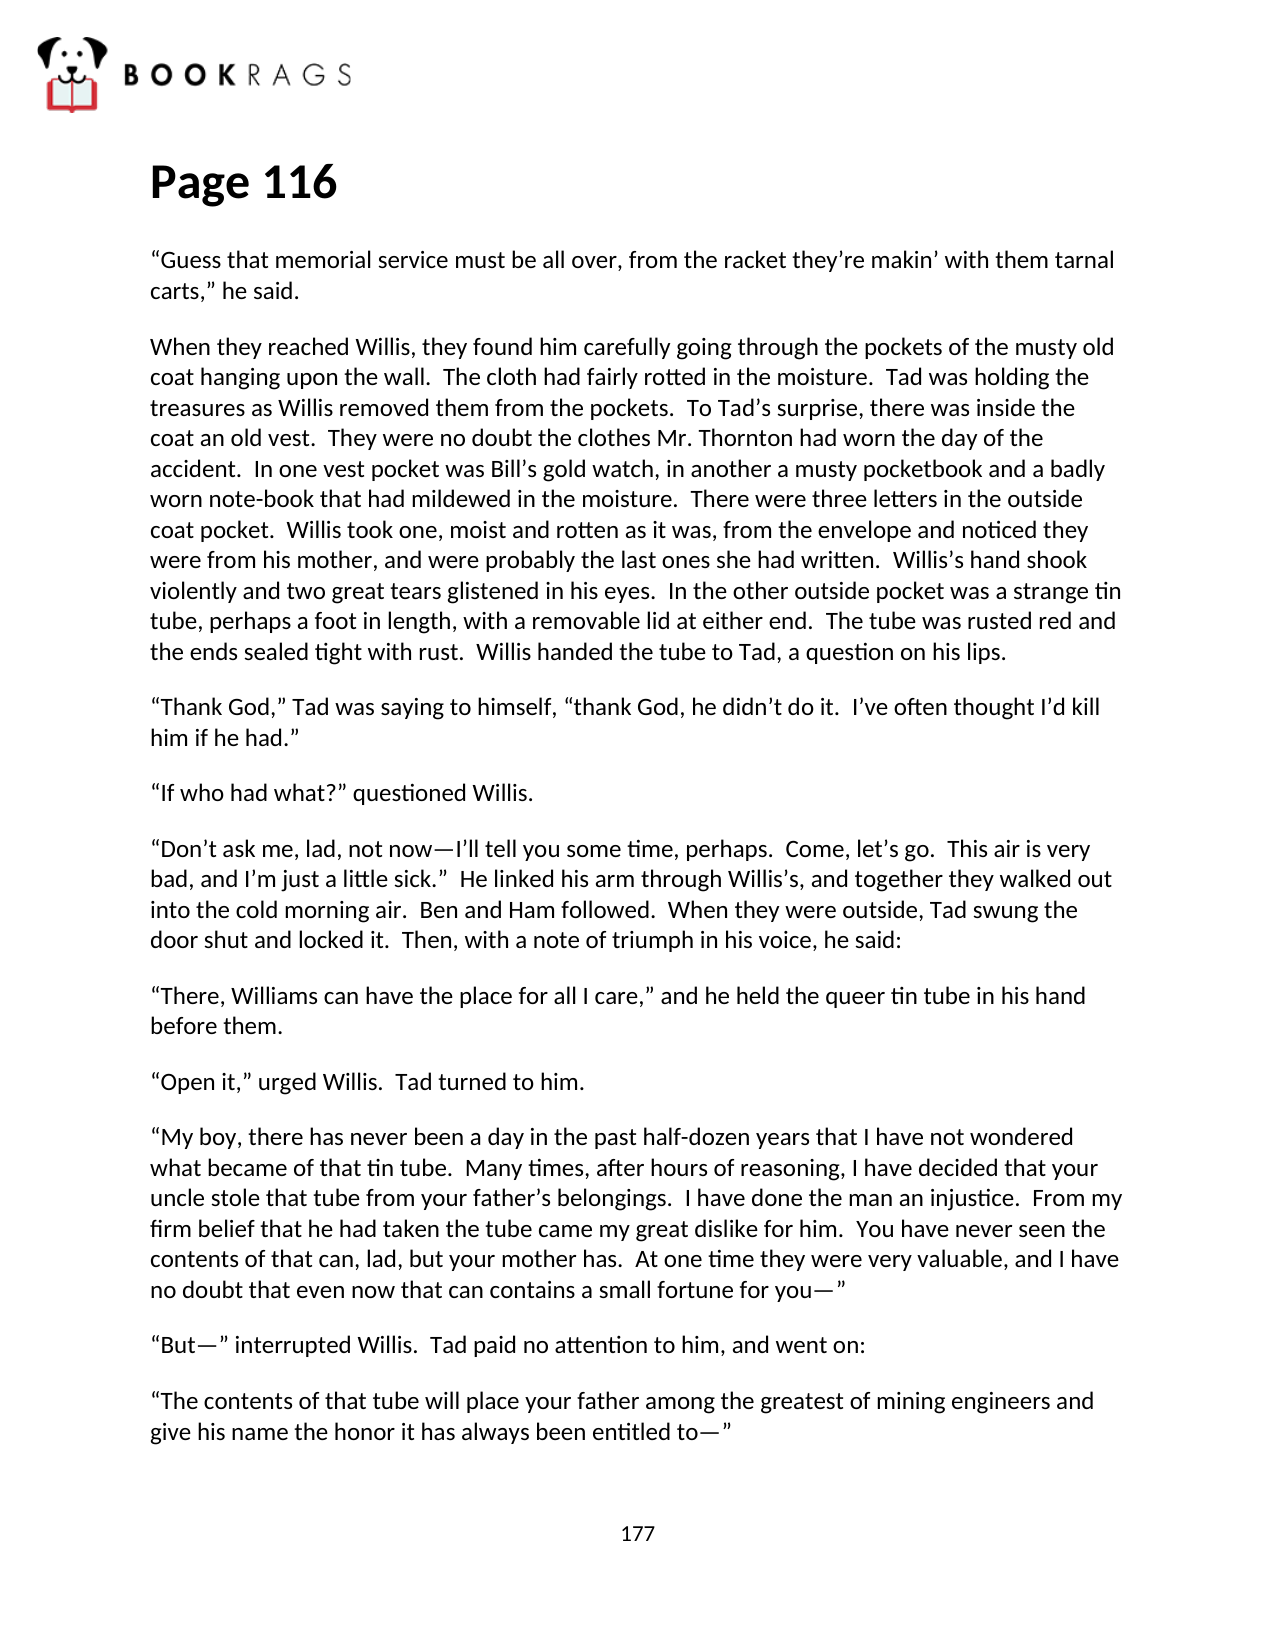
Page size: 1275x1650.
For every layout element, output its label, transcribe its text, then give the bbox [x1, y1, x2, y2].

text “Guess that memorial service must be all over, from the racket they’re makin’ with them tarnal carts,” he said. [150, 244, 1125, 306]
text “The contents of that tube will place your father among the greatest of mining engineers and give his name the honor it has always been entitled to—­” [150, 1385, 1125, 1446]
text “Thank God,” Tad was saying to himself, “thank God, he didn’t do it. I’ve often thought I’d kill him if he had.” [150, 691, 1125, 752]
text “My boy, there has never been a day in the past half-dozen years that I have not wondered what became of that tin tube. Many times, after hours of reasoning, I have decided that your uncle stole that tube from your father’s belongings. I have done the man an injustice. From my firm belief that he had taken the tube came my great dislike for him. You have never seen the contents of that can, lad, but your mother has. At one time they were very valuable, and I have no doubt that even now that can contains a small fortune for you—­” [150, 1122, 1125, 1305]
text “Open it,” urged Willis. Tad turned to him. [150, 1066, 1125, 1097]
picture [37, 37, 351, 113]
text Page 116 [150, 150, 1125, 211]
text “There, Williams can have the place for all I care,” and he held the queer tin tube in his hand before them. [150, 980, 1125, 1041]
text “But—­” interrupted Willis. Tad paid no attention to him, and went on: [150, 1330, 1125, 1360]
text “If who had what?” questioned Willis. [150, 777, 1125, 808]
text When they reached Willis, they found him carefully going through the pockets of the musty old coat hanging upon the wall. The cloth had fairly rotted in the moisture. Tad was holding the treasures as Willis removed them from the pockets. To Tad’s surprise, there was inside the coat an old vest. They were no doubt the clothes Mr. Thornton had worn the day of the accident. In one vest pocket was Bill’s gold watch, in another a musty pocketbook and a badly worn note-book that had mildewed in the moisture. There were three letters in the outside coat pocket. Willis took one, moist and rotten as it was, from the envelope and noticed they were from his mother, and were probably the last ones she had written. Willis’s hand shook violently and two great tears glistened in his eyes. In the other outside pocket was a strange tin tube, perhaps a foot in length, with a removable lid at either end. The tube was rusted red and the ends sealed tight with rust. Willis handed the tube to Tad, a question on his lips. [150, 331, 1125, 666]
text “Don’t ask me, lad, not now—­I’ll tell you some time, perhaps. Come, let’s go. This air is very bad, and I’m just a little sick.” He linked his arm through Willis’s, and together they walked out into the cold morning air. Ben and Ham followed. When they were outside, Tad swung the door shut and locked it. Then, with a note of triumph in his voice, he said: [150, 833, 1125, 955]
